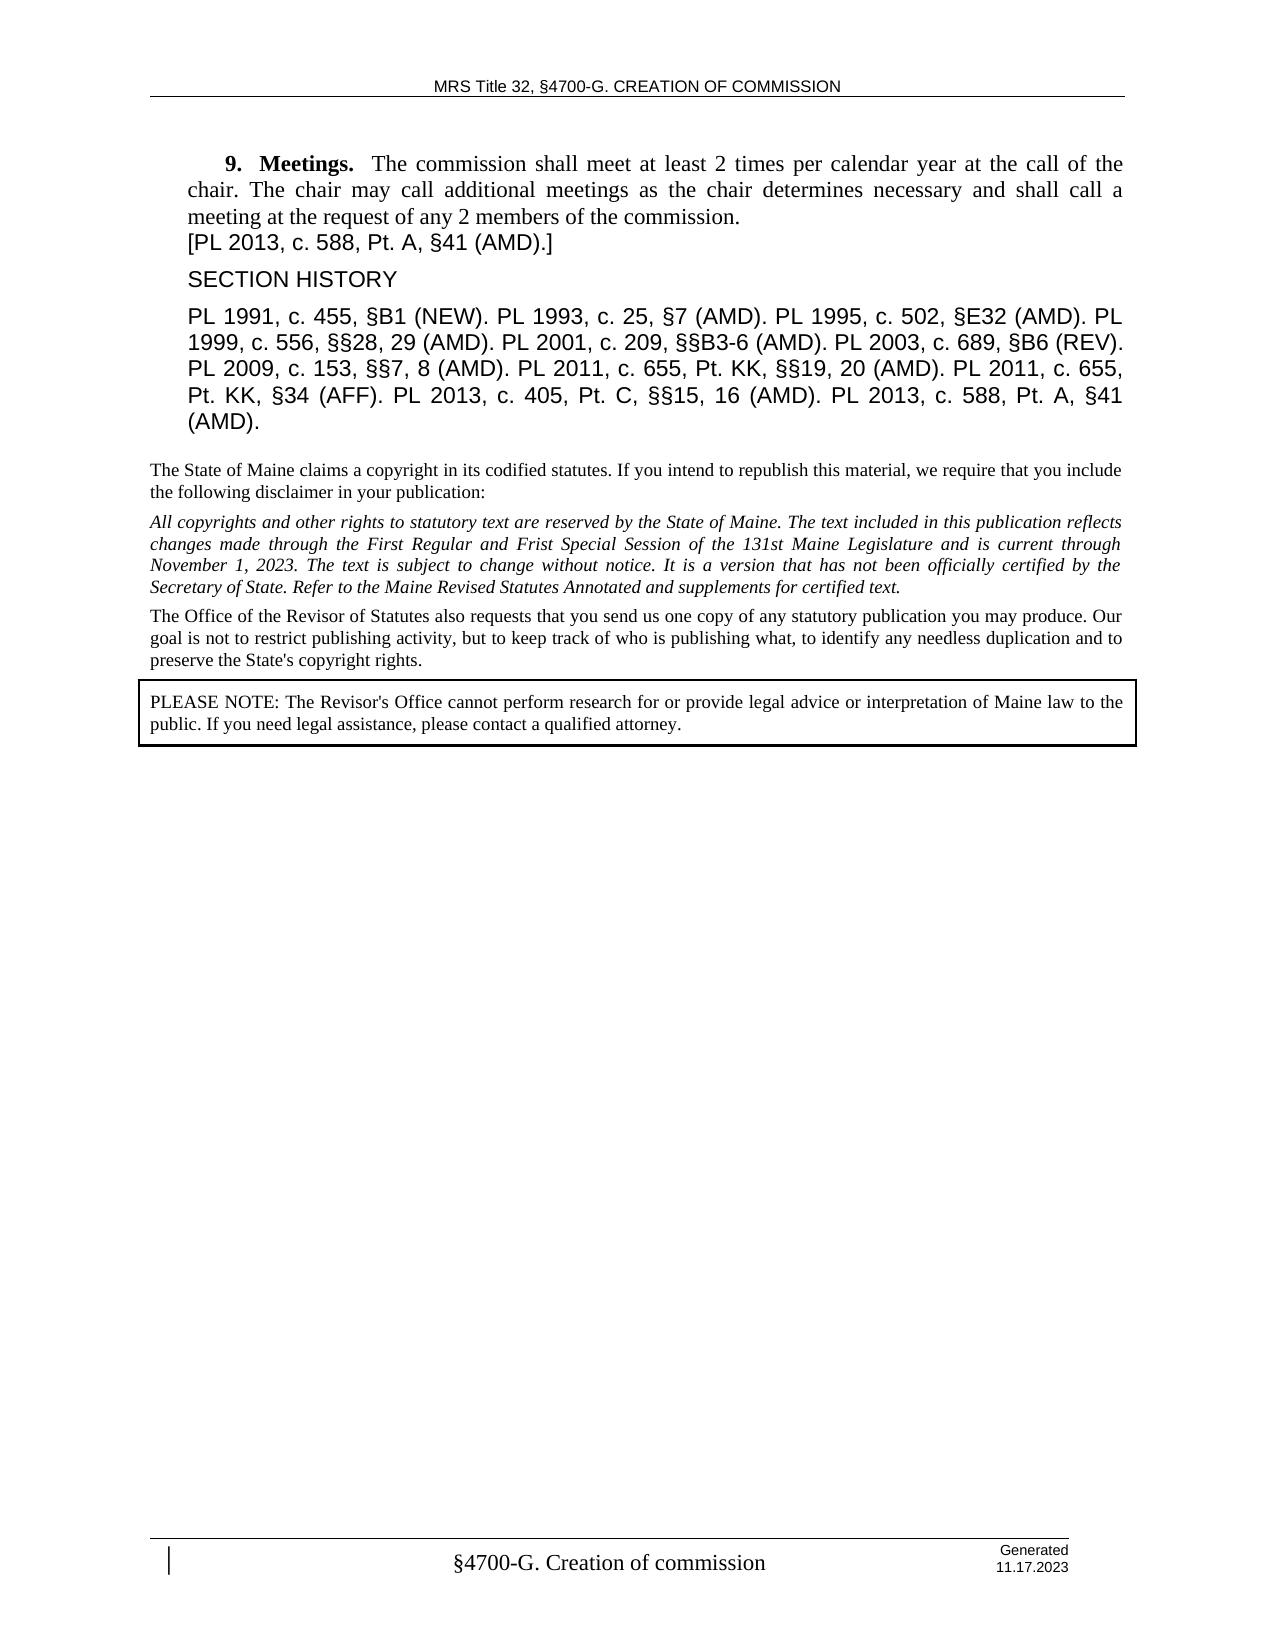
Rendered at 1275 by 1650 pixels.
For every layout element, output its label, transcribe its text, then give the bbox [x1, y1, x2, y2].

text The State of Maine claims a copyright in its codified statutes. If you intend to republish this material, we require that you include the following disclaimer in your publication: [150, 459, 1125, 502]
text [PL 2013, c. 588, Pt. A, §41 (AMD).] [187, 229, 1125, 255]
text PL 1991, c. 455, §B1 (NEW). PL 1993, c. 25, §7 (AMD). PL 1995, c. 502, §E32 (AMD). PL 1999, c. 556, §§28, 29 (AMD). PL 2001, c. 209, §§B3-6 (AMD). PL 2003, c. 689, §B6 (REV). PL 2009, c. 153, §§7, 8 (AMD). PL 2011, c. 655, Pt. KK, §§19, 20 (AMD). PL 2011, c. 655, Pt. KK, §34 (AFF). PL 2013, c. 405, Pt. C, §§15, 16 (AMD). PL 2013, c. 588, Pt. A, §41 (AMD). [187, 303, 1125, 434]
text SECTION HISTORY [187, 266, 1125, 292]
text All copyrights and other rights to statutory text are reserved by the State of Maine. The text included in this publication reflects changes made through the First Regular and Frist Special Session of the 131st Maine Legislature and is current through November 1, 2023 . The text is subject to change without notice. It is a version that has not been officially certified by the Secretary of State. Refer to the Maine Revised Statutes Annotated and supplements for certified text. [150, 511, 1125, 597]
text The Office of the Revisor of Statutes also requests that you send us one copy of any statutory publication you may produce. Our goal is not to restrict publishing activity, but to keep track of who is publishing what, to identify any needless duplication and to preserve the State's copyright rights. [150, 605, 1125, 670]
text 9. Meetings. The commission shall meet at least 2 times per calendar year at the call of the chair. The chair may call additional meetings as the chair determines necessary and shall call a meeting at the request of any 2 members of the commission. [187, 150, 1125, 229]
text PLEASE NOTE: The Revisor's Office cannot perform research for or provide legal advice or interpretation of Maine law to the public. If you need legal assistance, please contact a qualified attorney. [140, 681, 1135, 744]
